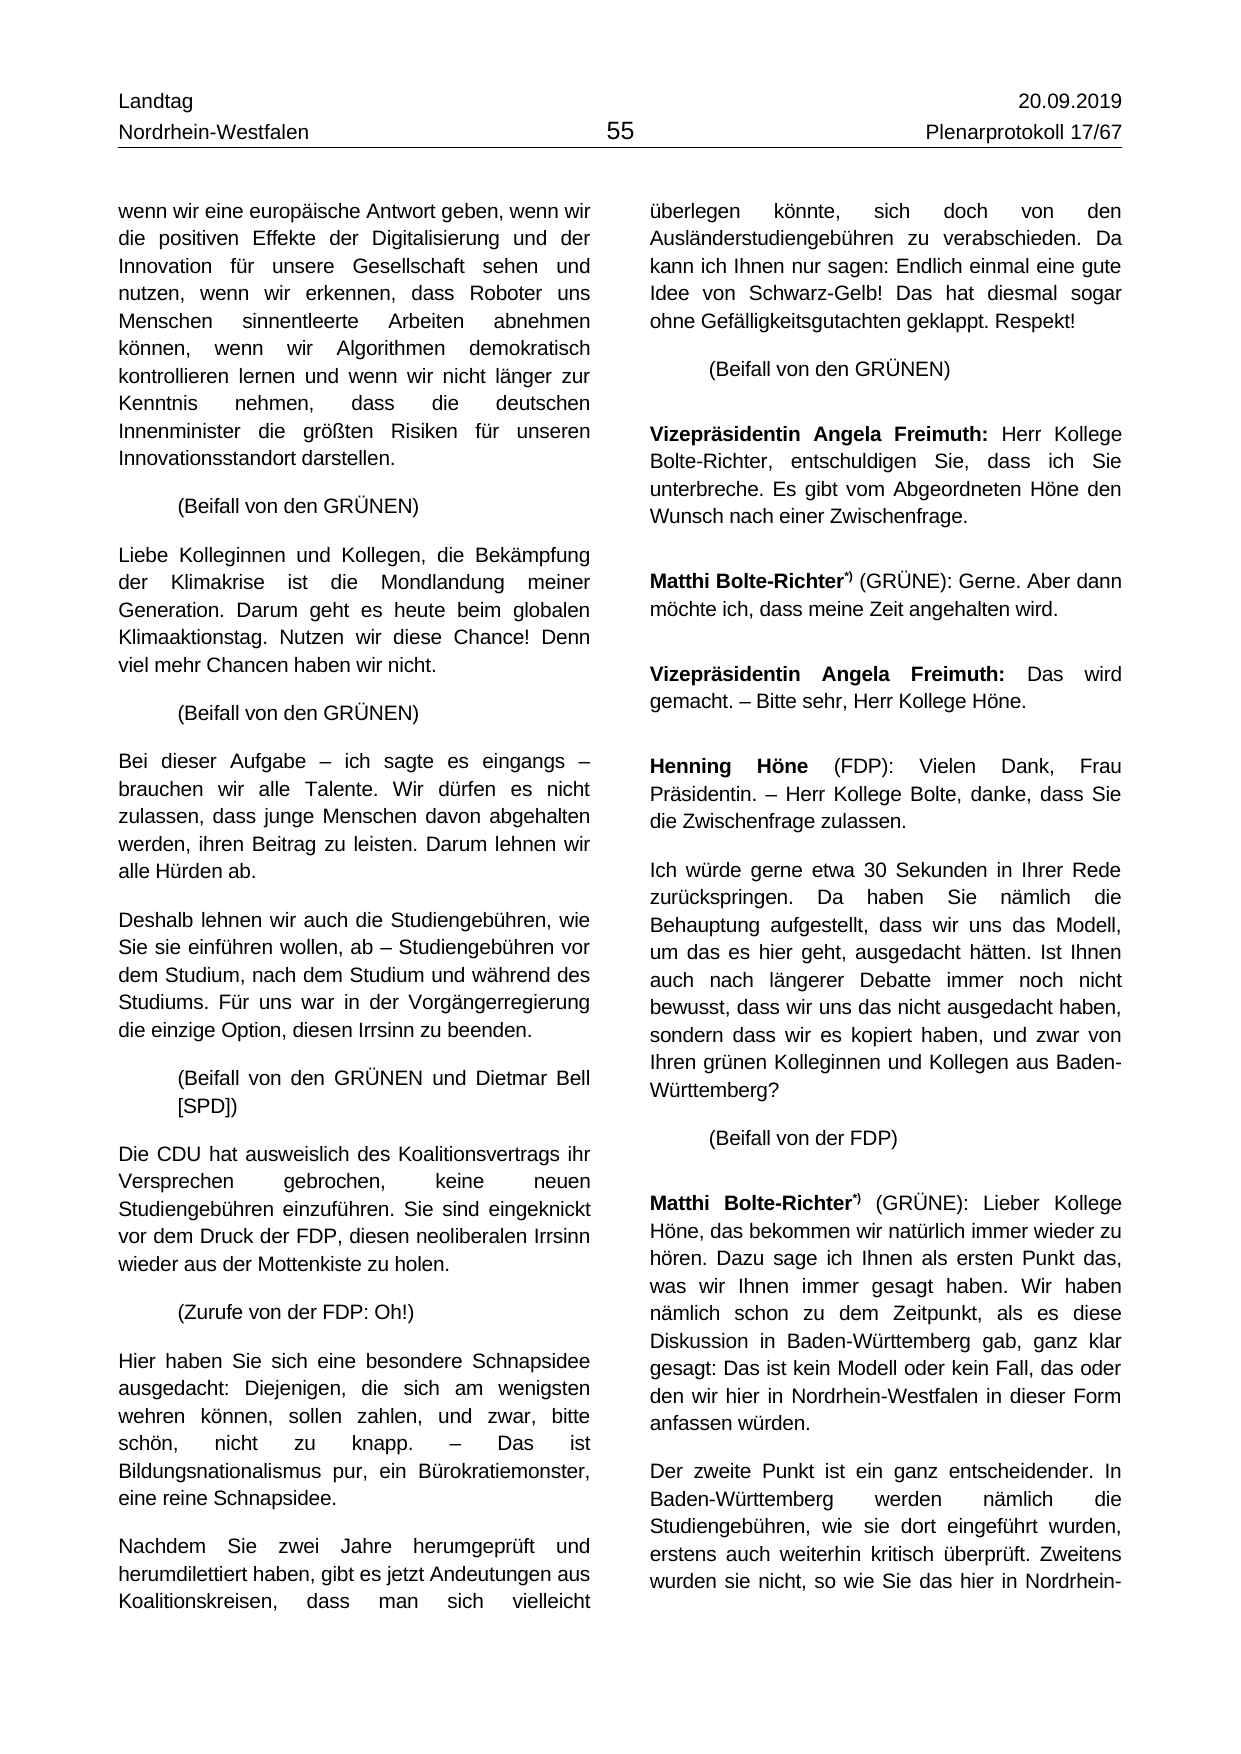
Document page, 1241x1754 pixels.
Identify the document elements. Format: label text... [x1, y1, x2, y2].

text (Beifall von der FDP) [709, 1126, 1122, 1150]
text (Beifall von den GRÜNEN) [177, 701, 591, 725]
text Nachdem Sie zwei Jahre herumgeprüft und herumdilettiert haben, gibt es jetzt Andeutungen aus Koalitionskreisen, dass man sich vielleicht überlegen könnte, sich doch von den Ausländerstudiengebühren zu verabschieden. Da kann ich Ihnen nur sagen: Endlich einmal eine gute Idee von Schwarz-Gelb! Das hat diesmal sogar ohne Gefälligkeitsgutachten geklappt. Respekt! [649, 198, 1122, 332]
text Deshalb lehnen wir auch die Studiengebühren, wie Sie sie einführen wollen, ab – Studiengebühren vor dem Studium, nach dem Studium und während des Studiums. Für uns war in der Vorgängerregierung die einzige Option, diesen Irrsinn zu beenden. [118, 908, 591, 1042]
text Vizepräsidentin Angela Freimuth: Herr Kollege Bolte-Richter, entschuldigen Sie, dass ich Sie unterbreche. Es gibt vom Abgeordneten Höne den Wunsch nach einer Zwischenfrage. [649, 422, 1122, 528]
text (Beifall von den GRÜNEN) [177, 494, 591, 518]
text Die CDU hat ausweislich des Koalitionsvertrags ihr Versprechen gebrochen, keine neuen Studiengebühren einzuführen. Sie sind eingeknickt vor dem Druck der FDP, diesen neoliberalen Irrsinn wieder aus der Mottenkiste zu holen. [118, 1142, 591, 1276]
text Vizepräsidentin Angela Freimuth: Das wird gemacht. – Bitte sehr, Herr Kollege Höne. [649, 662, 1122, 713]
text Ich würde gerne etwa 30 Sekunden in Ihrer Rede zurückspringen. Da haben Sie nämlich die Behauptung aufgestellt, dass wir uns das Modell, um das es hier geht, ausgedacht hätten. Ist Ihnen auch nach längerer Debatte immer noch nicht bewusst, dass wir uns das nicht ausgedacht haben, sondern dass wir es kopiert haben, und zwar von Ihren grünen Kolleginnen und Kollegen aus Baden-Württemberg? [649, 858, 1122, 1102]
text Henning Höne (FDP): Vielen Dank, Frau Präsidentin. – Herr Kollege Bolte, danke, dass Sie die Zwischenfrage zulassen. [649, 754, 1122, 833]
text (Zurufe von der FDP: Oh!) [177, 1300, 591, 1324]
text (Beifall von den GRÜNEN) [709, 357, 1122, 381]
text (Beifall von den GRÜNEN und Dietmar Bell [SPD]) [177, 1066, 591, 1117]
text Liebe Kolleginnen und Kollegen, die Bekämpfung der Klimakrise ist die Mondlandung meiner Generation. Darum geht es heute beim globalen Klimaaktionstag. Nutzen wir diese Chance! Denn viel mehr Chancen haben wir nicht. [118, 543, 591, 677]
text Matthi Bolte-Richter*) (GRÜNE): Lieber Kollege Höne, das bekommen wir natürlich immer wieder zu hören. Dazu sage ich Ihnen als ersten Punkt das, was wir Ihnen immer gesagt haben. Wir haben nämlich schon zu dem Zeitpunkt, als es diese Diskussion in Baden-Württemberg gab, ganz klar gesagt: Das ist kein Modell oder kein Fall, das oder den wir hier in Nordrhein-Westfalen in dieser Form anfassen würden. [649, 1191, 1122, 1435]
text Hier haben Sie sich eine besondere Schnapsidee ausgedacht: Diejenigen, die sich am wenigsten wehren können, sollen zahlen, und zwar, bitte schön, nicht zu knapp. – Das ist Bildungsnationalismus pur, ein Bürokratiemonster, eine reine Schnapsidee. [118, 1348, 591, 1510]
text Nachdem Sie zwei Jahre herumgeprüft und herumdilettiert haben, gibt es jetzt Andeutungen aus Koalitionskreisen, dass man sich vielleicht überlegen könnte, sich doch von den Ausländerstudiengebühren zu verabschieden. Da kann ich Ihnen nur sagen: Endlich einmal eine gute Idee von Schwarz-Gelb! Das hat diesmal sogar ohne Gefälligkeitsgutachten geklappt. Respekt! [118, 1534, 591, 1613]
text Matthi Bolte-Richter*) (GRÜNE): Gerne. Aber dann möchte ich, dass meine Zeit angehalten wird. [649, 569, 1122, 621]
text Bei dieser Aufgabe – ich sagte es eingangs – brauchen wir alle Talente. Wir dürfen es nicht zulassen, dass junge Menschen davon abgehalten werden, ihren Beitrag zu leisten. Darum lehnen wir alle Hürden ab. [118, 749, 591, 883]
